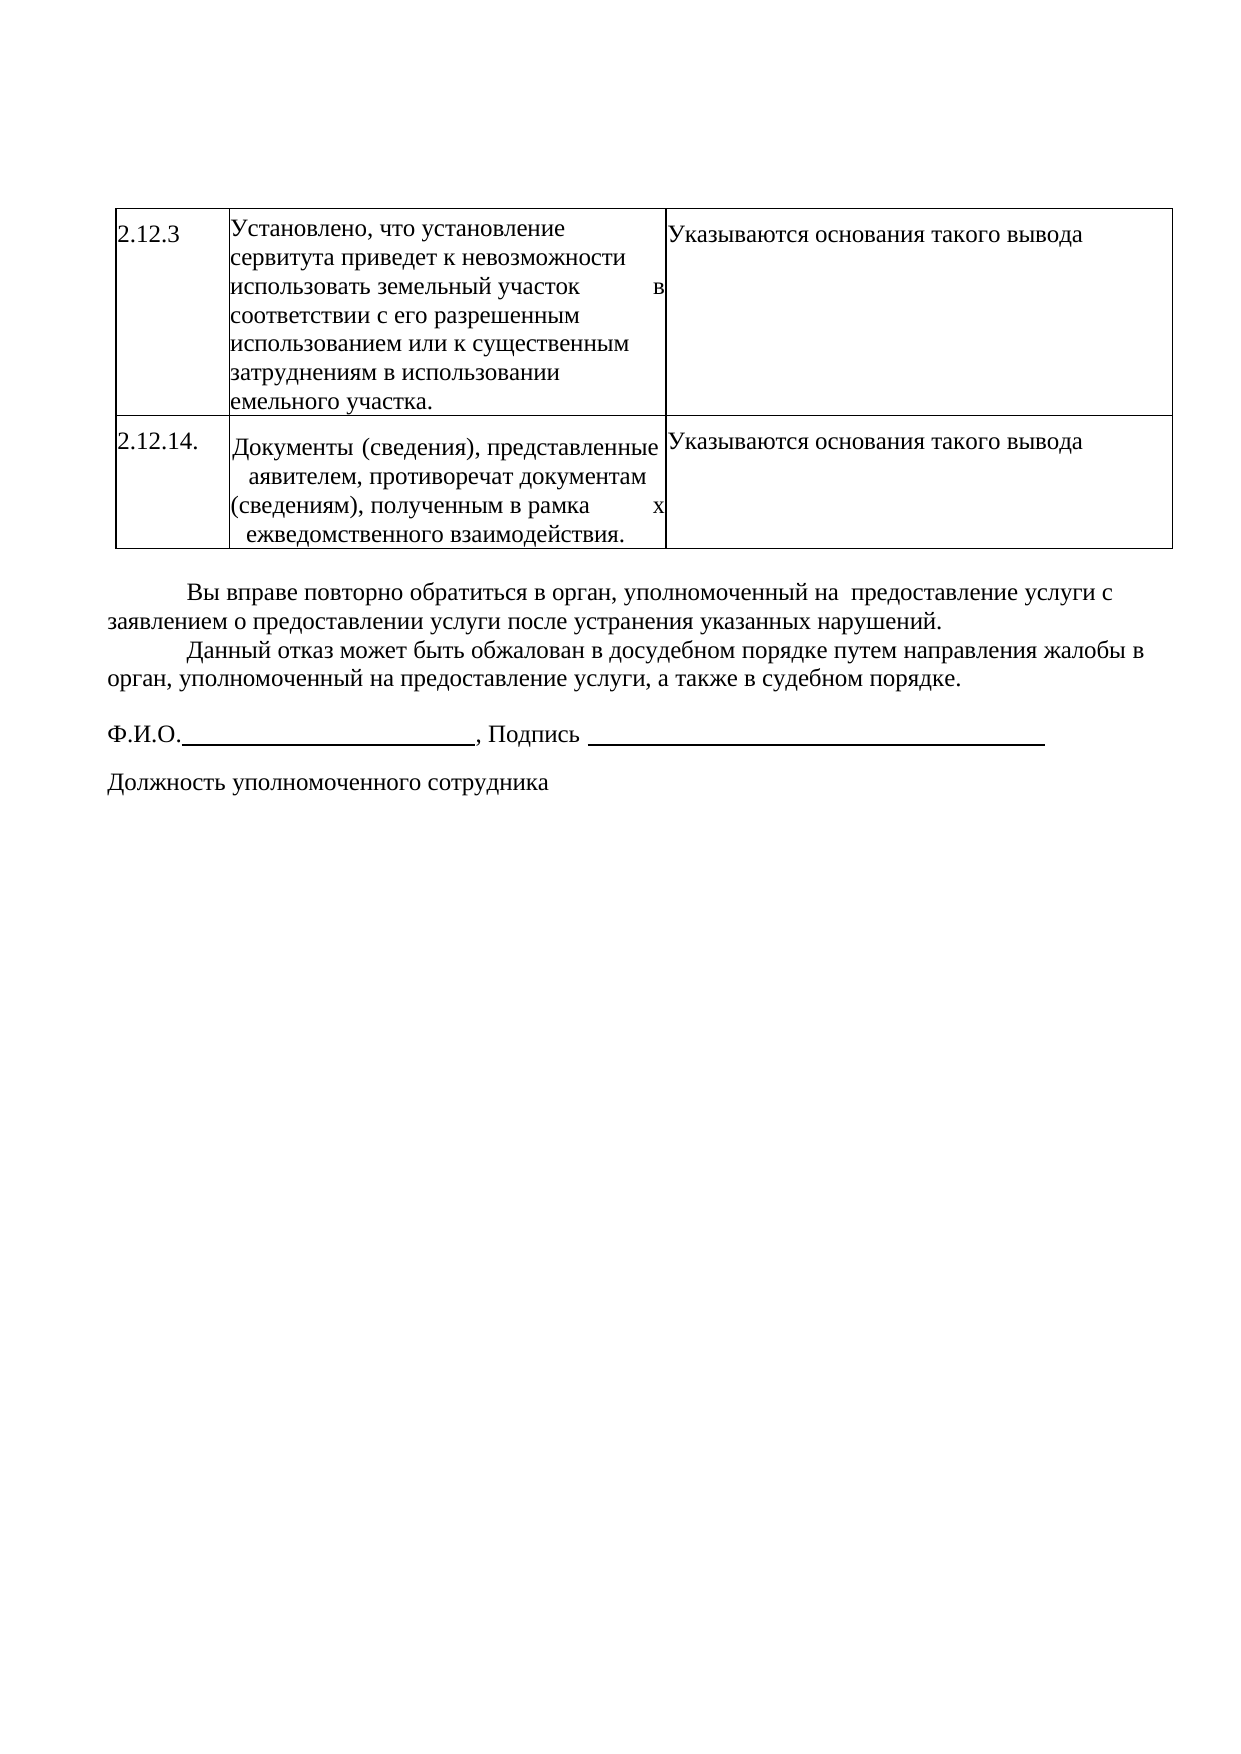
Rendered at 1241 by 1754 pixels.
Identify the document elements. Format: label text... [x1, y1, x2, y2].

table_header Указываются основания такого вывода [667, 209, 1172, 415]
table_header 2.12.3 [117, 209, 229, 415]
table_cell 2.12.14. [117, 416, 229, 548]
text Вы вправе повторно обратиться в орган, уполномоченный на предоставление услуги с заявлением о предоставлении услуги после устранения указанных нарушений. [107, 577, 1184, 635]
table_cell Документы (сведения), представленные аявителем, противоречат документам (сведениям), полученным в рамка х ежведомственного взаимодействия. [230, 416, 665, 548]
table_header Установлено, что установление сервитута приведет к невозможности использовать земельный участок в соответствии с его разрешенным использованием или к существенным затруднениям в использовании емельного участка. [230, 209, 665, 415]
text Должность уполномоченного сотрудника [107, 767, 1184, 795]
table_cell Указываются основания такого вывода [667, 416, 1172, 548]
text Данный отказ может быть обжалован в досудебном порядке путем направления жалобы в орган, уполномоченный на предоставление услуги, а также в судебном порядке. [107, 635, 1184, 692]
text Ф.И.О. , Подпись [107, 719, 1184, 748]
